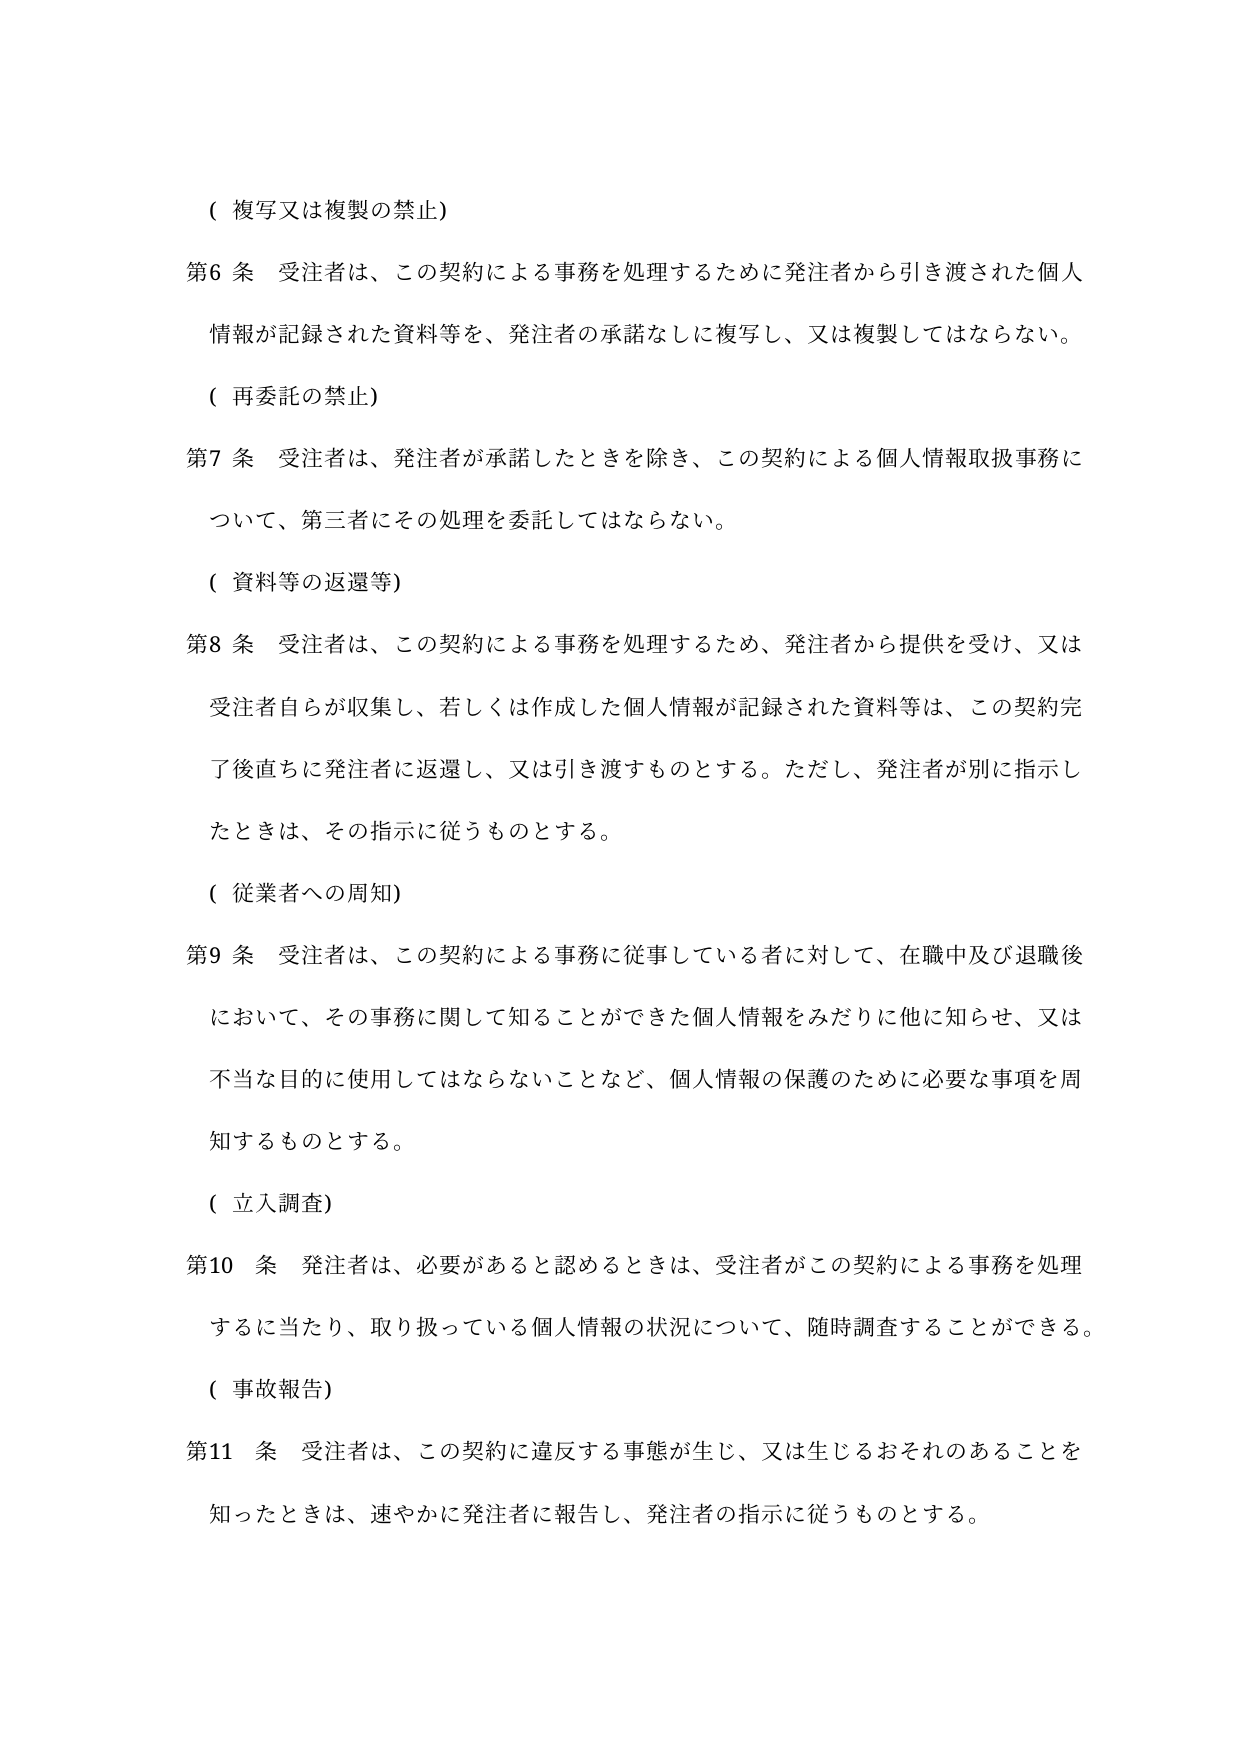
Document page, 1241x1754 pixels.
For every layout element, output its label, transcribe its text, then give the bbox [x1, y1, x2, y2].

text 第6条 受注者は、この契約による事務を処理するために発注者から引き渡された個人情報が記録された資料等を、発注者の承諾なしに複写し、又は複製してはならない。 [186, 240, 1084, 364]
text (複写又は複製の禁止) [186, 178, 1084, 240]
text 第9条 受注者は、この契約による事務に従事している者に対して、在職中及び退職後において、その事務に関して知ることができた個人情報をみだりに他に知らせ、又は不当な目的に使用してはならないことなど、個人情報の保護のために必要な事項を周知するものとする。 [186, 923, 1084, 1171]
text (立入調査) [186, 1171, 1084, 1233]
text (再委託の禁止) [186, 364, 1084, 426]
text 第11条 受注者は、この契約に違反する事態が生じ、又は生じるおそれのあることを知ったときは、速やかに発注者に報告し、発注者の指示に従うものとする。 [186, 1419, 1084, 1543]
text 第10条 発注者は、必要があると認めるときは、受注者がこの契約による事務を処理するに当たり、取り扱っている個人情報の状況について、随時調査することができる。 [186, 1233, 1084, 1357]
text 第8条 受注者は、この契約による事務を処理するため、発注者から提供を受け、又は受注者自らが収集し、若しくは作成した個人情報が記録された資料等は、この契約完了後直ちに発注者に返還し、又は引き渡すものとする。ただし、発注者が別に指示したときは、その指示に従うものとする。 [186, 612, 1084, 861]
text 第7条 受注者は、発注者が承諾したときを除き、この契約による個人情報取扱事務について、第三者にその処理を委託してはならない。 [186, 426, 1084, 550]
text (資料等の返還等) [186, 550, 1084, 612]
text (事故報告) [186, 1357, 1084, 1419]
text (従業者への周知) [186, 861, 1084, 923]
